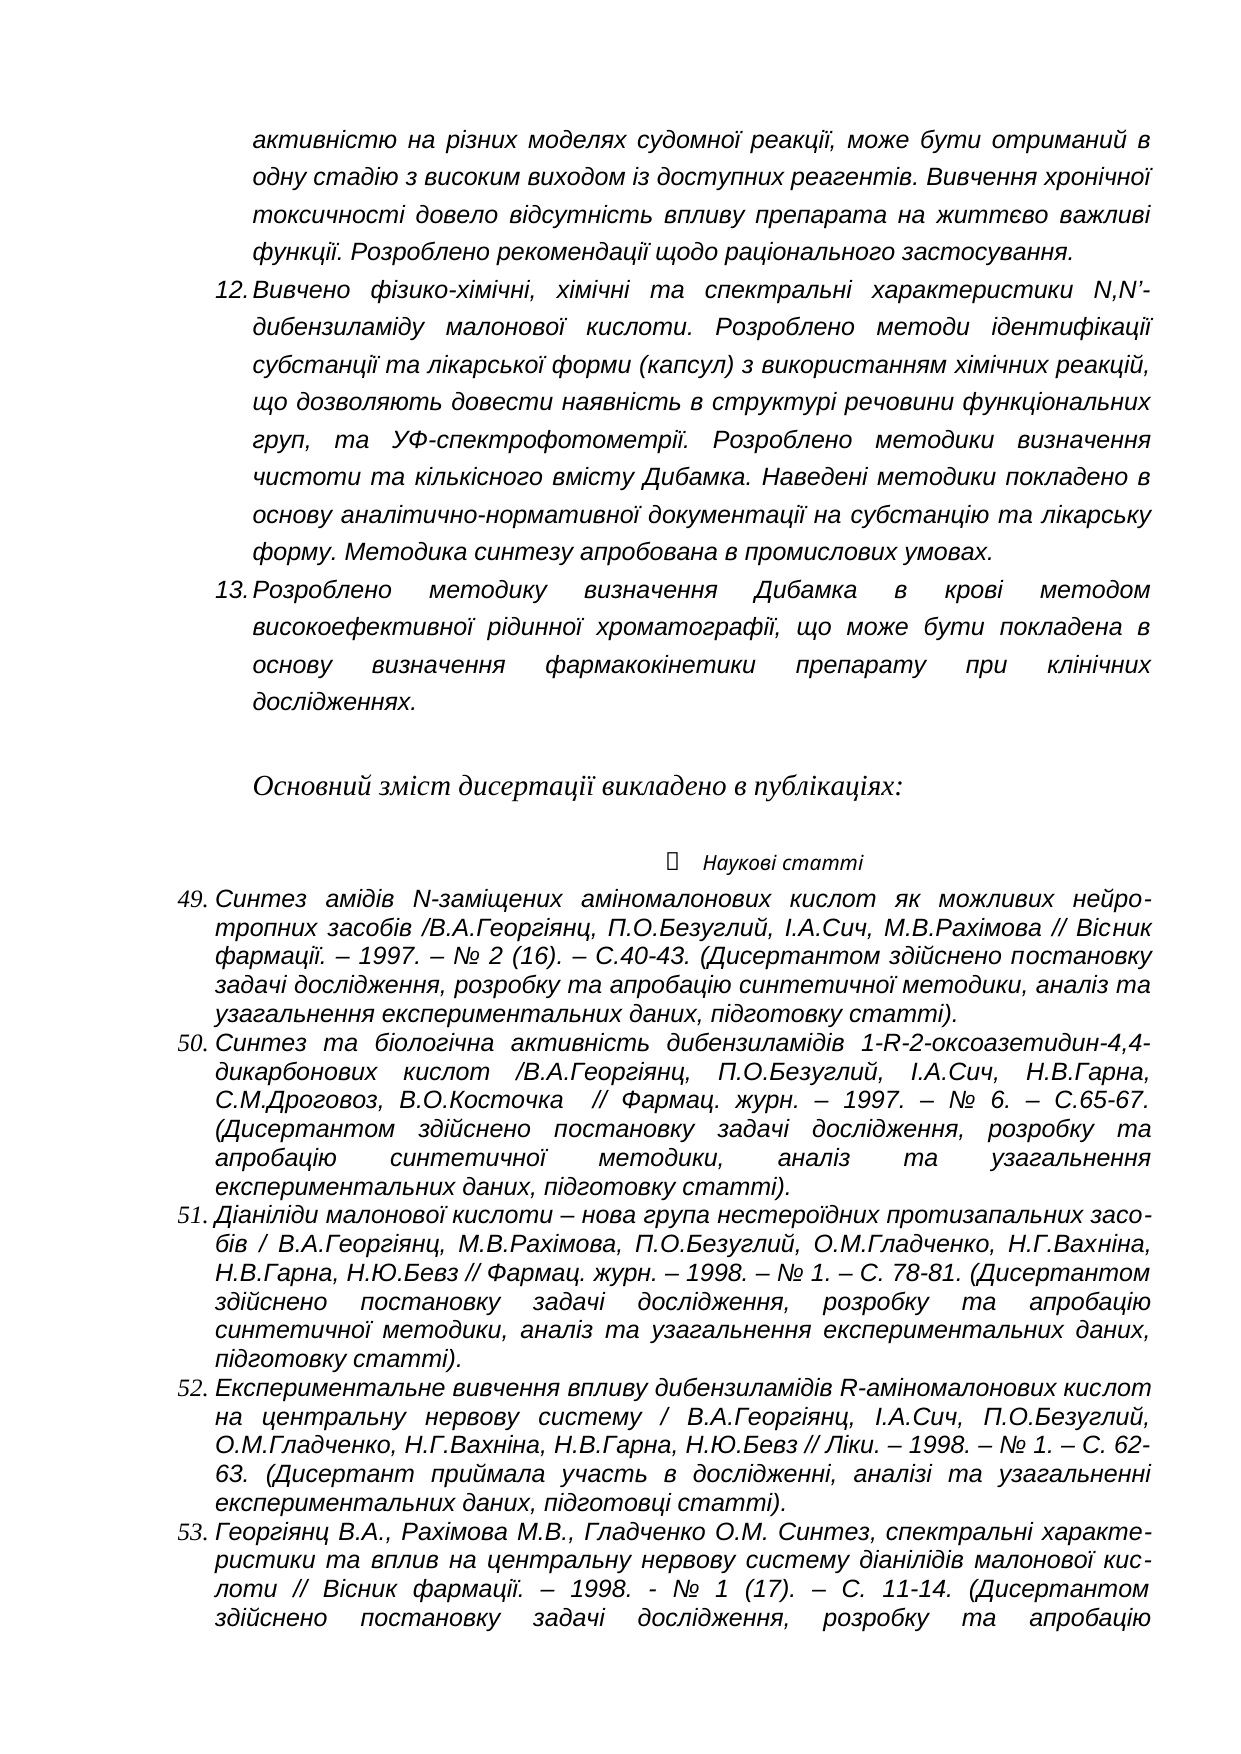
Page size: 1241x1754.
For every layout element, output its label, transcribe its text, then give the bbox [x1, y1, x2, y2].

list Вивчено фізико-хімічні, хімічні та спектральні характеристики N,N’-дибензиламіду малонової кислоти. Розроблено методи ідентифікації субстанції та лікарської форми (капсул) з використанням хімічних реакцій, що дозволяють довести наявність в структурі речовини функціональних груп, та УФ-спектрофотометрії. Розроблено методики визначення чистоти та кількісного вмісту Дибамка. Наведені методики покладено в основу аналітично-нормативної документації на субстанцію та лікарську форму. Методика синтезу апробована в промислових умовах. [215, 268, 1152, 568]
list Діаніліди малонової кислоти – нова група нестероїдних протизапальних засобів / В.А.Георгіянц, М.В.Рахімова, П.О.Безуглий, О.М.Гладченко, Н.Г.Вахніна, Н.В.Гарна, Н.Ю.Бевз // Фармац. журн. – 1998. – № 1. – С. 78-81. (Дисертантом здійснено постановку задачі дослідження, розробку та апробацію синтетичної методики, аналіз та узагальнення експериментальних даних, підготовку статті). [177, 1200, 1152, 1373]
list Синтез амідів N-заміщених аміномалонових кислот як можливих нейротропних засобів /В.А.Георгіянц, П.О.Безуглий, І.А.Сич, М.В.Рахімова // Вісник фармації. – 1997. – № 2 (16). – С.40-43. (Дисертантом здійснено постановку задачі дослідження, розробку та апробацію синтетичної методики, аналіз та узагальнення експериментальних даних, підготовку статті). [177, 884, 1152, 1028]
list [215, 118, 1152, 268]
list Розроблено методику визначення Дибамка в крові методом високоефективної рідинної хроматографії, що може бути покладена в основу визначення фармакокінетики препарату при клінічних дослідженнях. [215, 568, 1152, 718]
list Синтез та біологічна активність дибензиламідів 1-R-2-оксоазетидин-4,4-дикарбонових кислот /В.А.Георгіянц, П.О.Безуглий, І.А.Сич, Н.В.Гарна, С.М.Дроговоз, В.О.Косточка // Фармац. журн. – 1997. – № 6. – С.65-67. (Дисертантом здійснено постановку задачі дослідження, розробку та апробацію синтетичної методики, аналіз та узагальнення експериментальних даних, підготовку статті). [177, 1028, 1152, 1200]
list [177, 1517, 1152, 1632]
text Основний зміст дисертації викладено в публікаціях: [177, 768, 1152, 802]
subtitle Наукові статті [665, 843, 1152, 877]
list Експериментальне вивчення впливу дибензиламідів R-аміномалонових кислот на центральну нервову систему / В.А.Георгіянц, І.А.Сич, П.О.Безуглий, О.М.Гладченко, Н.Г.Вахніна, Н.В.Гарна, Н.Ю.Бевз // Ліки. – 1998. – № 1. – С. 62-63. (Дисертант приймала участь в дослідженні, аналізі та узагальненні експериментальних даних, підготовці статті). [177, 1373, 1152, 1517]
